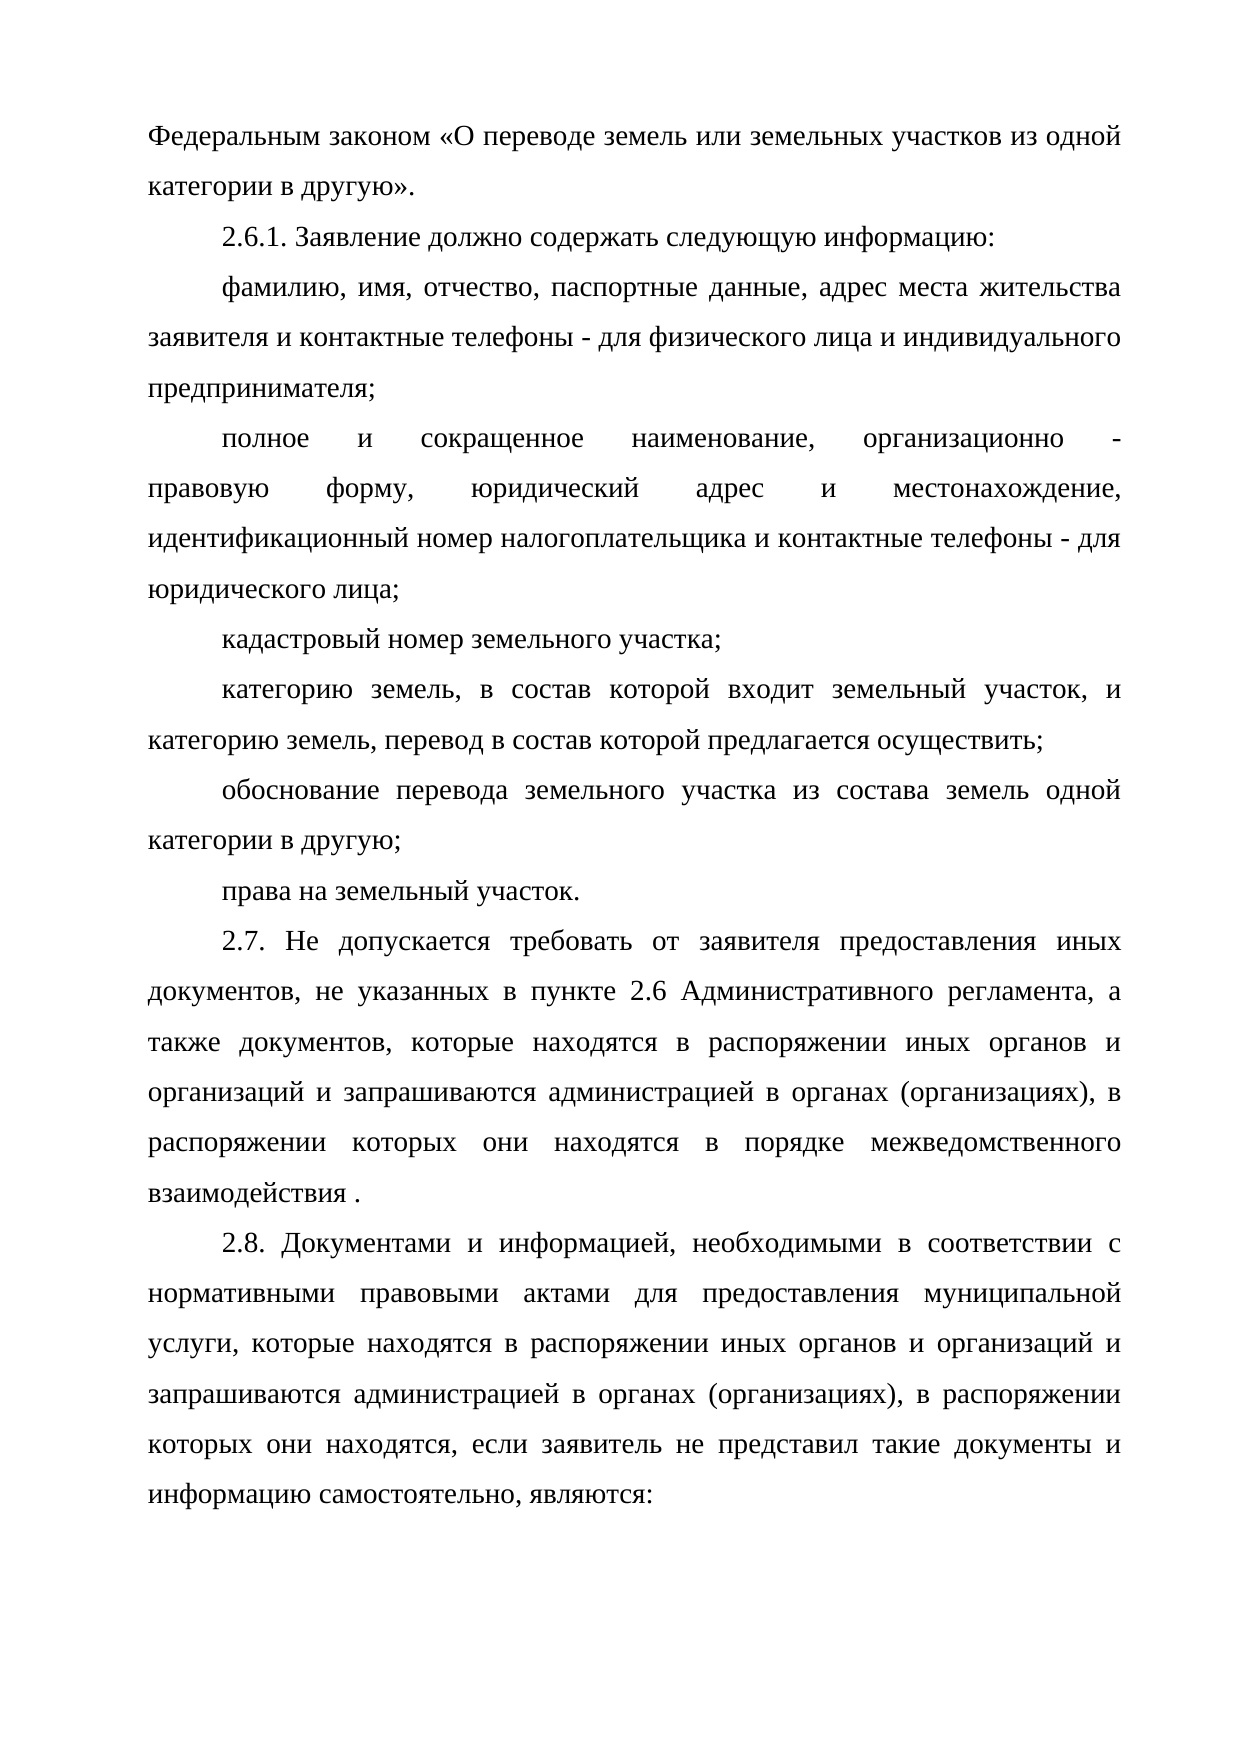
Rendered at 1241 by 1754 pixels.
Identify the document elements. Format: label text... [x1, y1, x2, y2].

text 2.6.1. Заявление должно содержать следующую информацию: [148, 219, 1122, 252]
text категорию земель, в состав которой входит земельный участок, и категорию земель, перевод в состав которой предлагается осуществить; [148, 672, 1122, 755]
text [148, 118, 1122, 202]
text фамилию, имя, отчество, паспортные данные, адрес места жительства заявителя и контактные телефоны - для физического лица и индивидуального предпринимателя; [148, 269, 1122, 403]
text права на земельный участок. [148, 873, 1122, 906]
text кадастровый номер земельного участка; [148, 621, 1122, 655]
text 2.8. Документами и информацией, необходимыми в соответствии с нормативными правовыми актами для предоставления муниципальной услуги, которые находятся в распоряжении иных органов и организаций и запрашиваются администрацией в органах (организациях), в распоряжении которых они находятся, если заявитель не представил такие документы и информацию самостоятельно, являются: [148, 1225, 1122, 1510]
text обоснование перевода земельного участка из состава земель одной категории в другую; [148, 772, 1122, 856]
text полное и сокращенное наименование, организационно - правовую форму, юридический адрес и местонахождение, идентификационный номер налогоплательщика и контактные телефоны - для юридического лица; [148, 420, 1122, 604]
text 2.7. Не допускается требовать от заявителя предоставления иных документов, не указанных в пункте 2.6 Административного регламента, а также документов, которые находятся в распоряжении иных органов и организаций и запрашиваются администрацией в органах (организациях), в распоряжении которых они находятся в порядке межведомственного взаимодействия . [148, 923, 1122, 1208]
